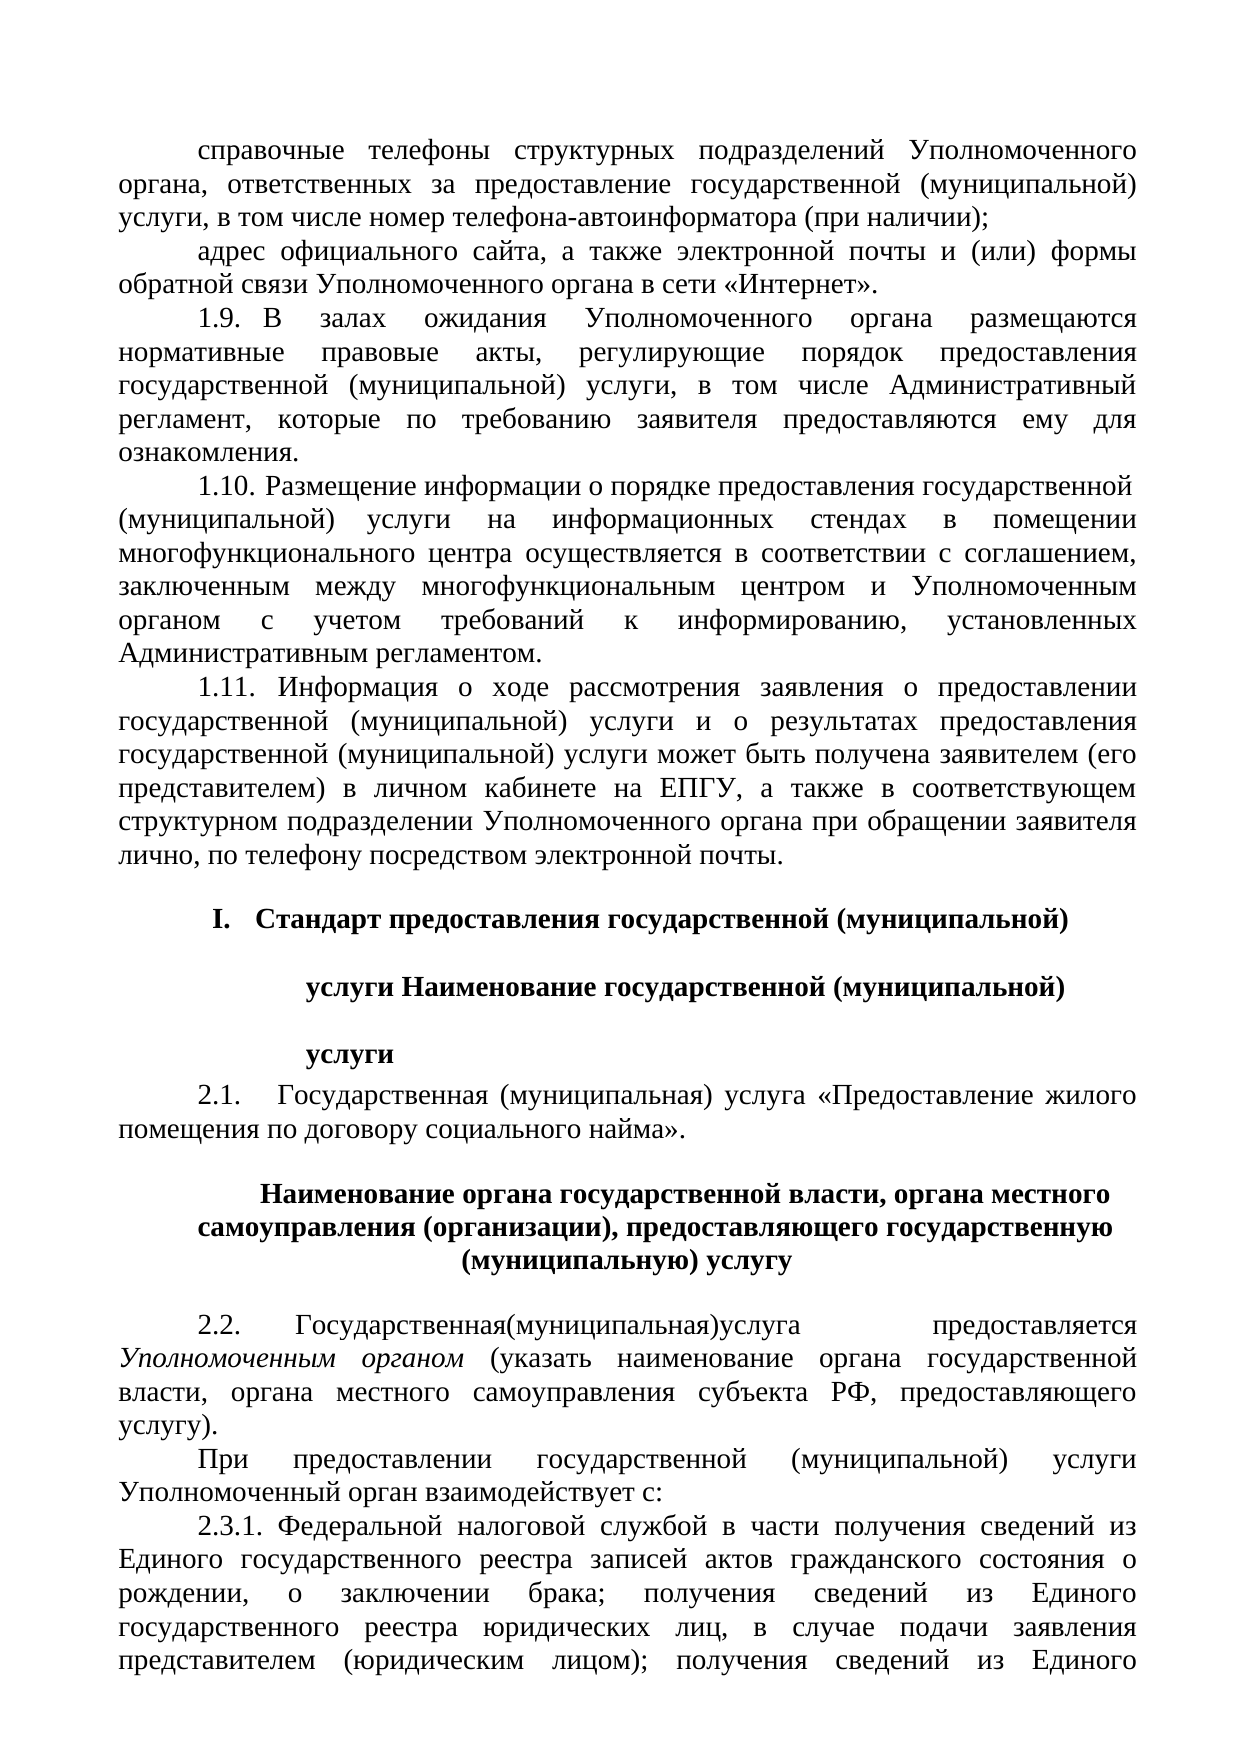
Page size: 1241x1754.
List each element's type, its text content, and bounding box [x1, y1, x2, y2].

text (муниципальную) услугу [118, 1243, 1136, 1276]
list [118, 1508, 1138, 1676]
text самоуправления (организации), предоставляющего государственную [118, 1210, 1138, 1243]
text При предоставлении государственной (муниципальной) услуги Уполномоченный орган взаимодействует с: [118, 1441, 1138, 1508]
list В залах ожидания Уполномоченного органа размещаются нормативные правовые акты, регулирующие порядок предоставления государственной (муниципальной) услуги, в том числе Административный регламент, которые по требованию заявителя предоставляются ему для ознакомления. [118, 301, 1138, 468]
text справочные телефоны структурных подразделений Уполномоченного органа, ответственных за предоставление государственной (муниципальной) услуги, в том числе номер телефона-автоинформатора (при наличии); [118, 133, 1138, 233]
list Стандарт предоставления государственной (муниципальной) услуги Наименование государственной (муниципальной) услуги [212, 875, 1138, 1077]
list Размещение информации о порядке предоставления государственной [118, 468, 1138, 502]
text адрес официального сайта, а также электронной почты и (или) формы обратной связи Уполномоченного органа в сети «Интернет». [118, 233, 1138, 301]
text Наименование органа государственной власти, органа местного [260, 1177, 1138, 1210]
text (муниципальной) услуги на информационных стендах в помещении многофункционального центра осуществляется в соответствии с соглашением, заключенным между многофункциональным центром и Уполномоченным органом с учетом требований к информированию, установленных Административным регламентом. [118, 502, 1138, 669]
list Государственная(муниципальная)услуга предоставляется Уполномоченным органом (указать наименование органа государственной власти, органа местного самоуправления субъекта РФ, предоставляющего услугу). [118, 1307, 1138, 1441]
list Информация о ходе рассмотрения заявления о предоставлении государственной (муниципальной) услуги и о результатах предоставления государственной (муниципальной) услуги может быть получена заявителем (его представителем) в личном кабинете на ЕПГУ, а также в соответствующем структурном подразделении Уполномоченного органа при обращении заявителя лично, по телефону посредством электронной почты. [118, 669, 1138, 871]
list Государственная (муниципальная) услуга «Предоставление жилого помещения по договору социального найма». [118, 1077, 1138, 1145]
